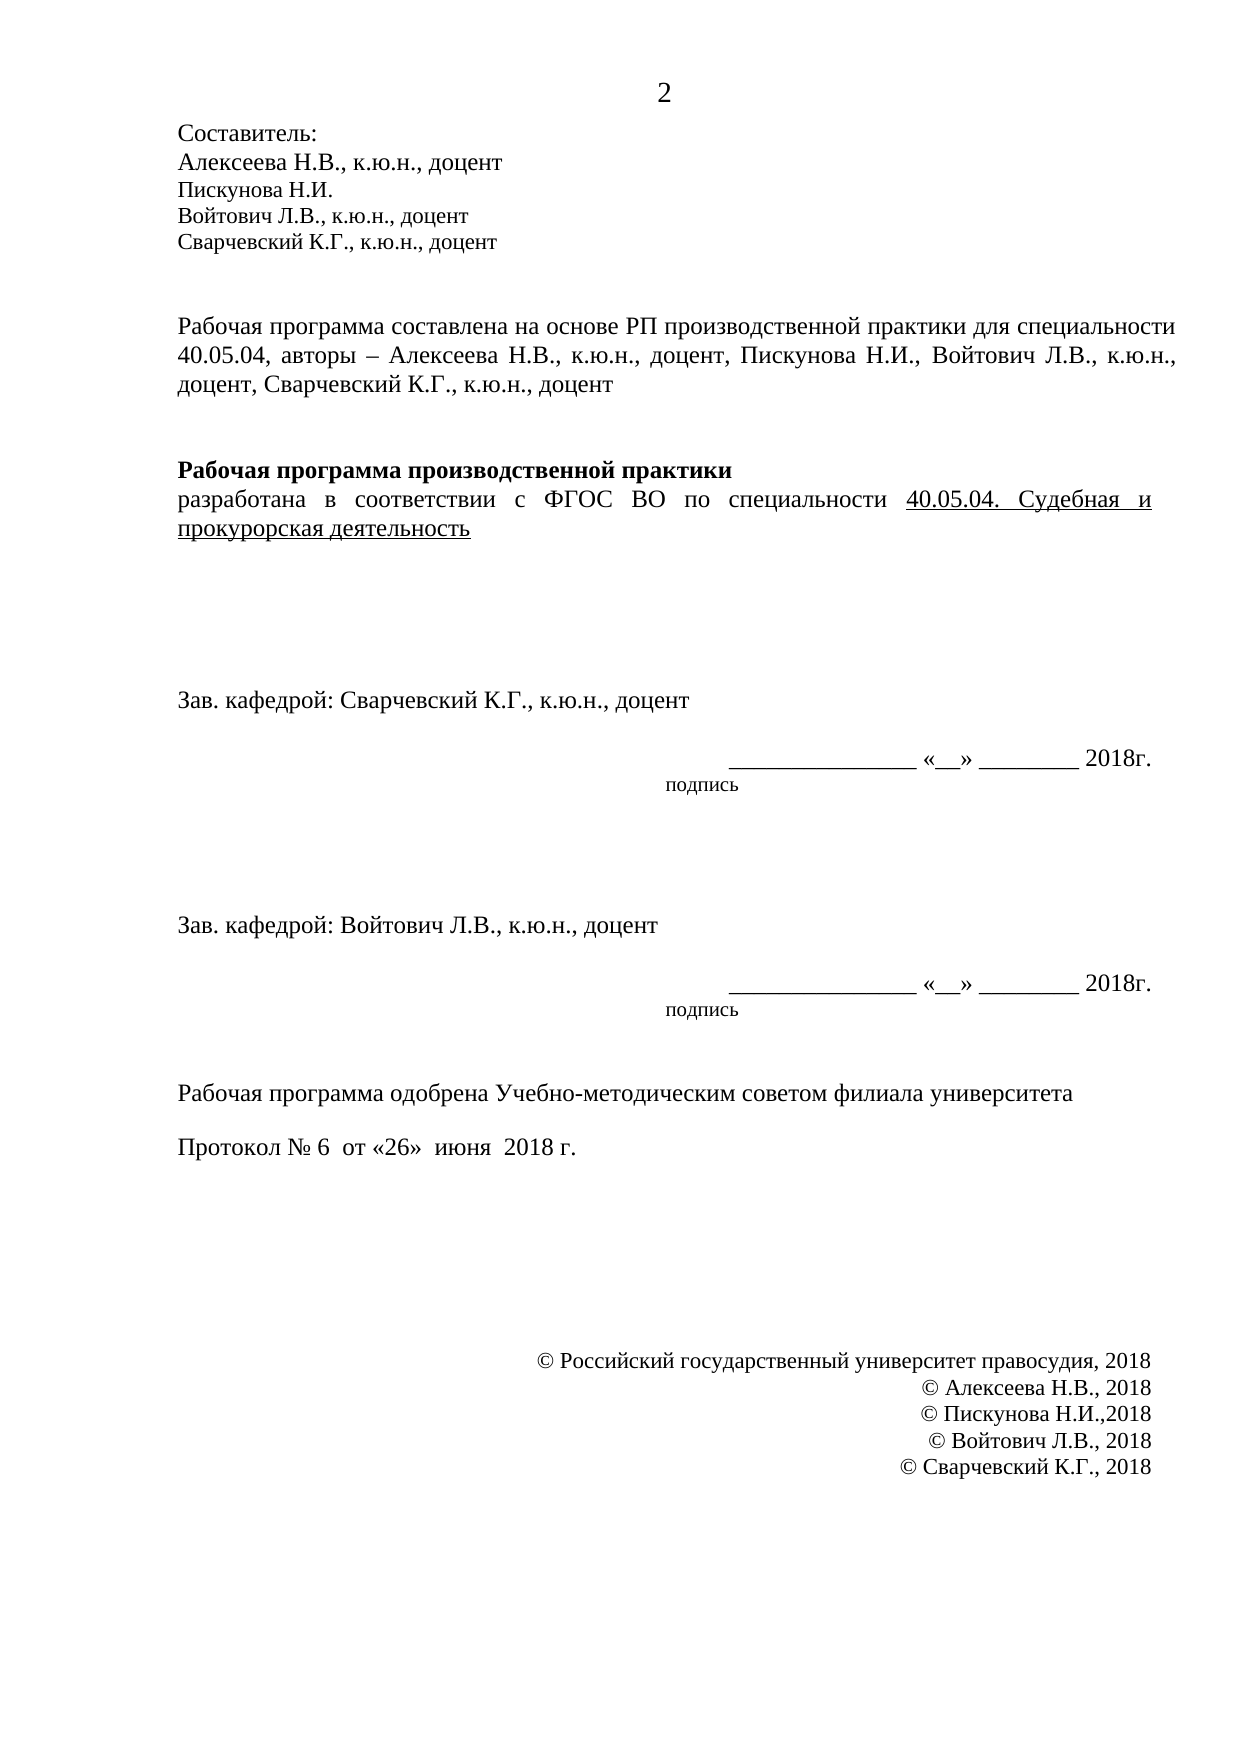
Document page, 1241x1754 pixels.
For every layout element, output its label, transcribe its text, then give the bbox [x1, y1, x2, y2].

text _______________ «__» ________ 2018г. [177, 968, 1152, 997]
text © Пискунова Н.И.,2018 [753, 1400, 1152, 1427]
text Войтович Л.В., к.ю.н., доцент [177, 202, 1177, 228]
text _______________ «__» ________ 2018г. [177, 743, 1152, 771]
text Протокол № 6 от «26» июня 2018 г. [177, 1132, 1152, 1161]
text Рабочая программа составлена на основе РП производственной практики для специальности 40.05.04, авторы – Алексеева Н.В., к.ю.н., доцент, Пискунова Н.И., Войтович Л.В., к.ю.н., доцент, Сварчевский К.Г., к.ю.н., доцент [177, 311, 1177, 398]
text Рабочая программа одобрена Учебно-методическим советом филиала университета [177, 1078, 1152, 1107]
text Рабочая программа производственной практики [177, 455, 1152, 484]
text Зав. кафедрой: Сварчевский К.Г., к.ю.н., доцент [177, 685, 1152, 714]
text © Войтович Л.В., 2018 [753, 1427, 1152, 1453]
text © Российский государственный университет правосудия, 2018 [177, 1348, 1152, 1374]
text Сварчевский К.Г., к.ю.н., доцент [177, 228, 1177, 255]
text подпись [177, 771, 1152, 796]
text разработана в соответствии с ФГОС ВО по специальности 40.05.04. Судебная и прокурорская деятельность [177, 484, 1152, 541]
text Составитель: [177, 118, 1152, 147]
text подпись [177, 997, 1152, 1021]
text © Сварчевский К.Г., 2018 [753, 1453, 1152, 1479]
text © Алексеева Н.В., 2018 [753, 1374, 1152, 1400]
text Пискунова Н.И. [177, 176, 1177, 202]
text Алексеева Н.В., к.ю.н., доцент [177, 147, 1152, 176]
text Зав. кафедрой: Войтович Л.В., к.ю.н., доцент [177, 911, 1152, 939]
